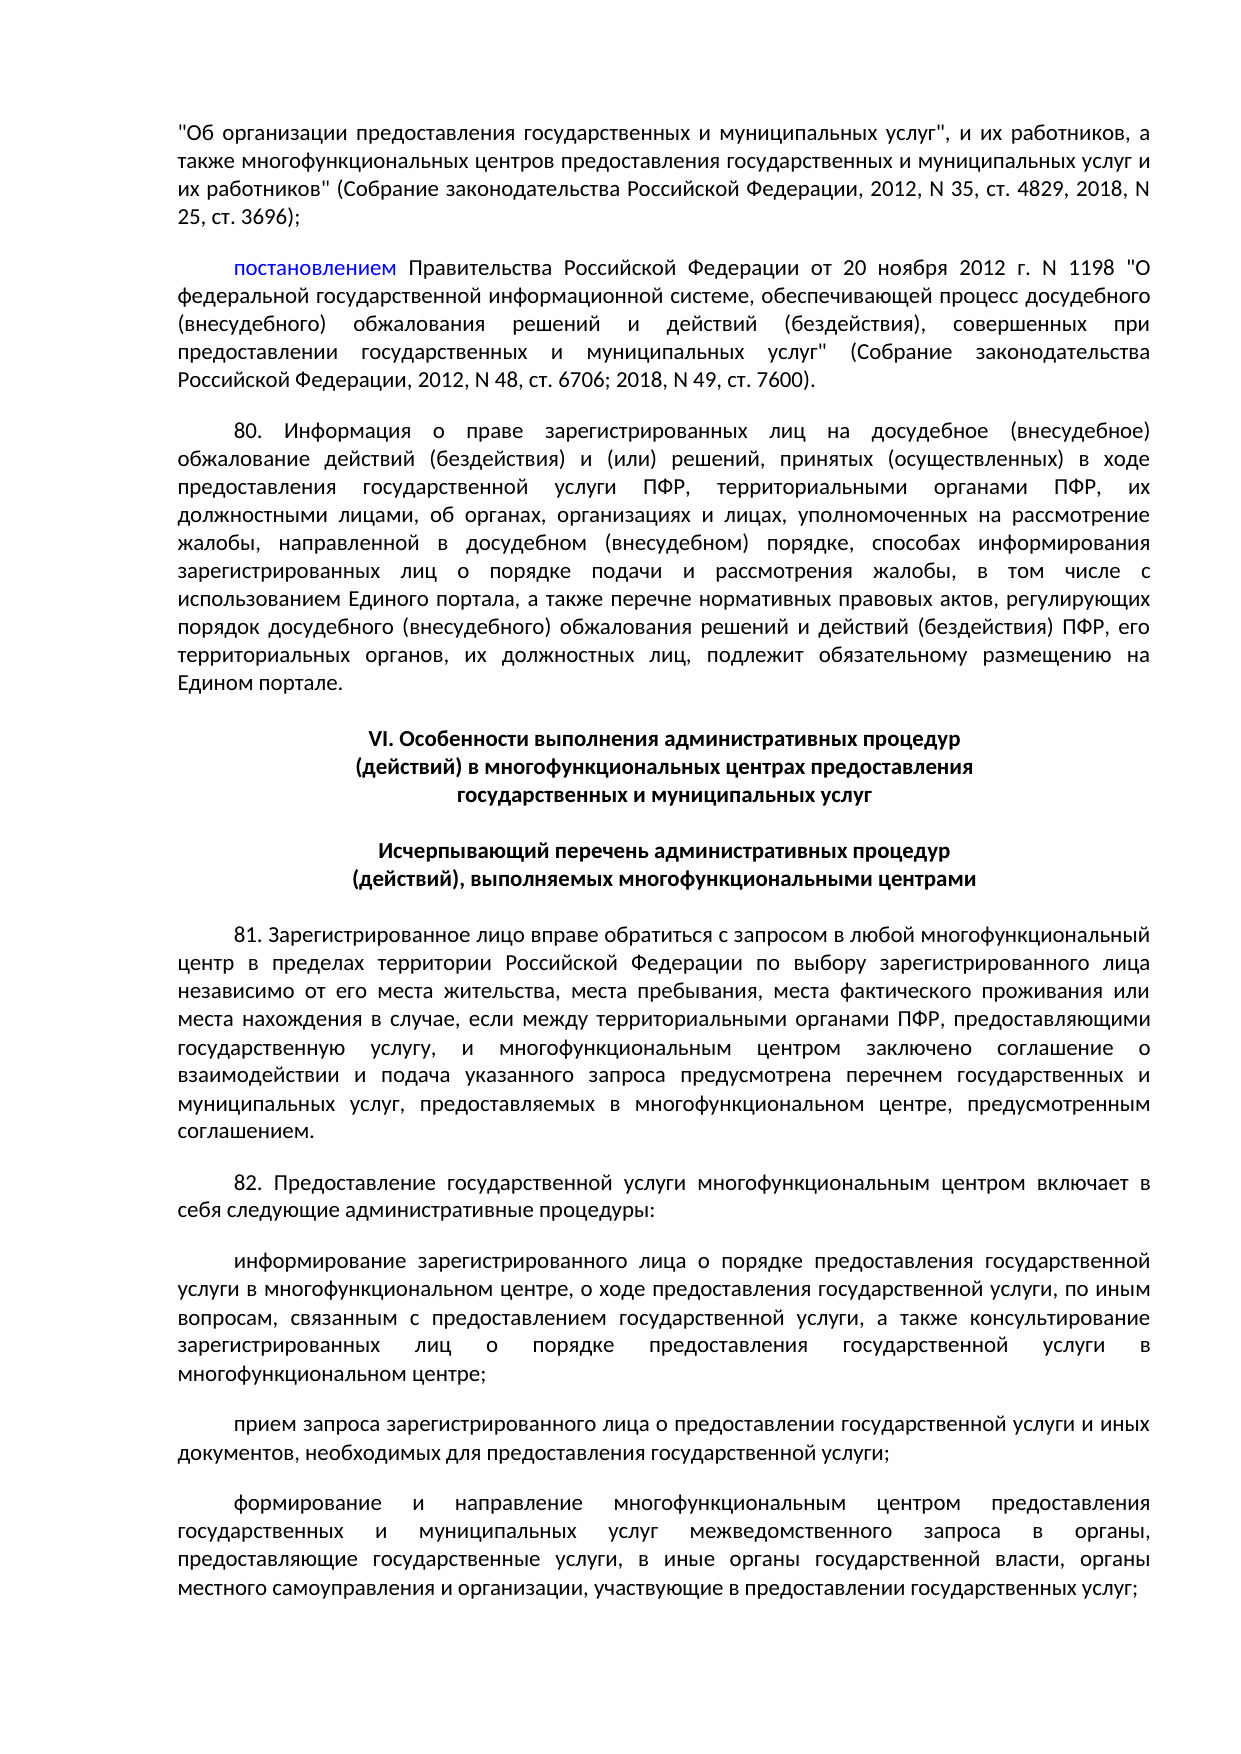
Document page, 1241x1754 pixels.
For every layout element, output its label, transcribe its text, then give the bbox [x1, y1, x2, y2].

title (действий) в многофункциональных центрах предоставления [177, 752, 1152, 780]
text 81. Зарегистрированное лицо вправе обратиться с запросом в любой многофункциональный центр в пределах территории Российской Федерации по выбору зарегистрированного лица независимо от его места жительства, места пребывания, места фактического проживания или места нахождения в случае, если между территориальными органами ПФР, предоставляющими государственную услугу, и многофункциональным центром заключено соглашение о взаимодействии и подача указанного запроса предусмотрена перечнем государственных и муниципальных услуг, предоставляемых в многофункциональном центре, предусмотренным соглашением. [177, 921, 1152, 1145]
text 82. Предоставление государственной услуги многофункциональным центром включает в себя следующие административные процедуры: [177, 1168, 1152, 1224]
text формирование и направление многофункциональным центром предоставления государственных и муниципальных услуг межведомственного запроса в органы, предоставляющие государственные услуги, в иные органы государственной власти, органы местного самоуправления и организации, участвующие в предоставлении государственных услуг; [177, 1488, 1152, 1601]
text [177, 118, 1152, 230]
text информирование зарегистрированного лица о порядке предоставления государственной услуги в многофункциональном центре, о ходе предоставления государственной услуги, по иным вопросам, связанным с предоставлением государственной услуги, а также консультирование зарегистрированных лиц о порядке предоставления государственной услуги в многофункциональном центре; [177, 1247, 1152, 1387]
text прием запроса зарегистрированного лица о предоставлении государственной услуги и иных документов, необходимых для предоставления государственной услуги; [177, 1409, 1152, 1466]
text 80. Информация о праве зарегистрированных лиц на досудебное (внесудебное) обжалование действий (бездействия) и (или) решений, принятых (осуществленных) в ходе предоставления государственной услуги ПФР, территориальными органами ПФР, их должностными лицами, об органах, организациях и лицах, уполномоченных на рассмотрение жалобы, направленной в досудебном (внесудебном) порядке, способах информирования зарегистрированных лиц о порядке подачи и рассмотрения жалобы, в том числе с использованием Единого портала, а также перечне нормативных правовых актов, регулирующих порядок досудебного (внесудебного) обжалования решений и действий (бездействия) ПФР, его территориальных органов, их должностных лиц, подлежит обязательному размещению на Едином портале. [177, 416, 1152, 696]
title (действий), выполняемых многофункциональными центрами [177, 864, 1152, 892]
title VI. Особенности выполнения административных процедур [177, 724, 1152, 752]
title государственных и муниципальных услуг [177, 780, 1152, 808]
title Исчерпывающий перечень административных процедур [177, 836, 1152, 864]
text постановлением Правительства Российской Федерации от 20 ноября 2012 г. N 1198 "О федеральной государственной информационной системе, обеспечивающей процесс досудебного (внесудебного) обжалования решений и действий (бездействия), совершенных при предоставлении государственных и муниципальных услуг" (Собрание законодательства Российской Федерации, 2012, N 48, ст. 6706; 2018, N 49, ст. 7600). [177, 253, 1152, 393]
